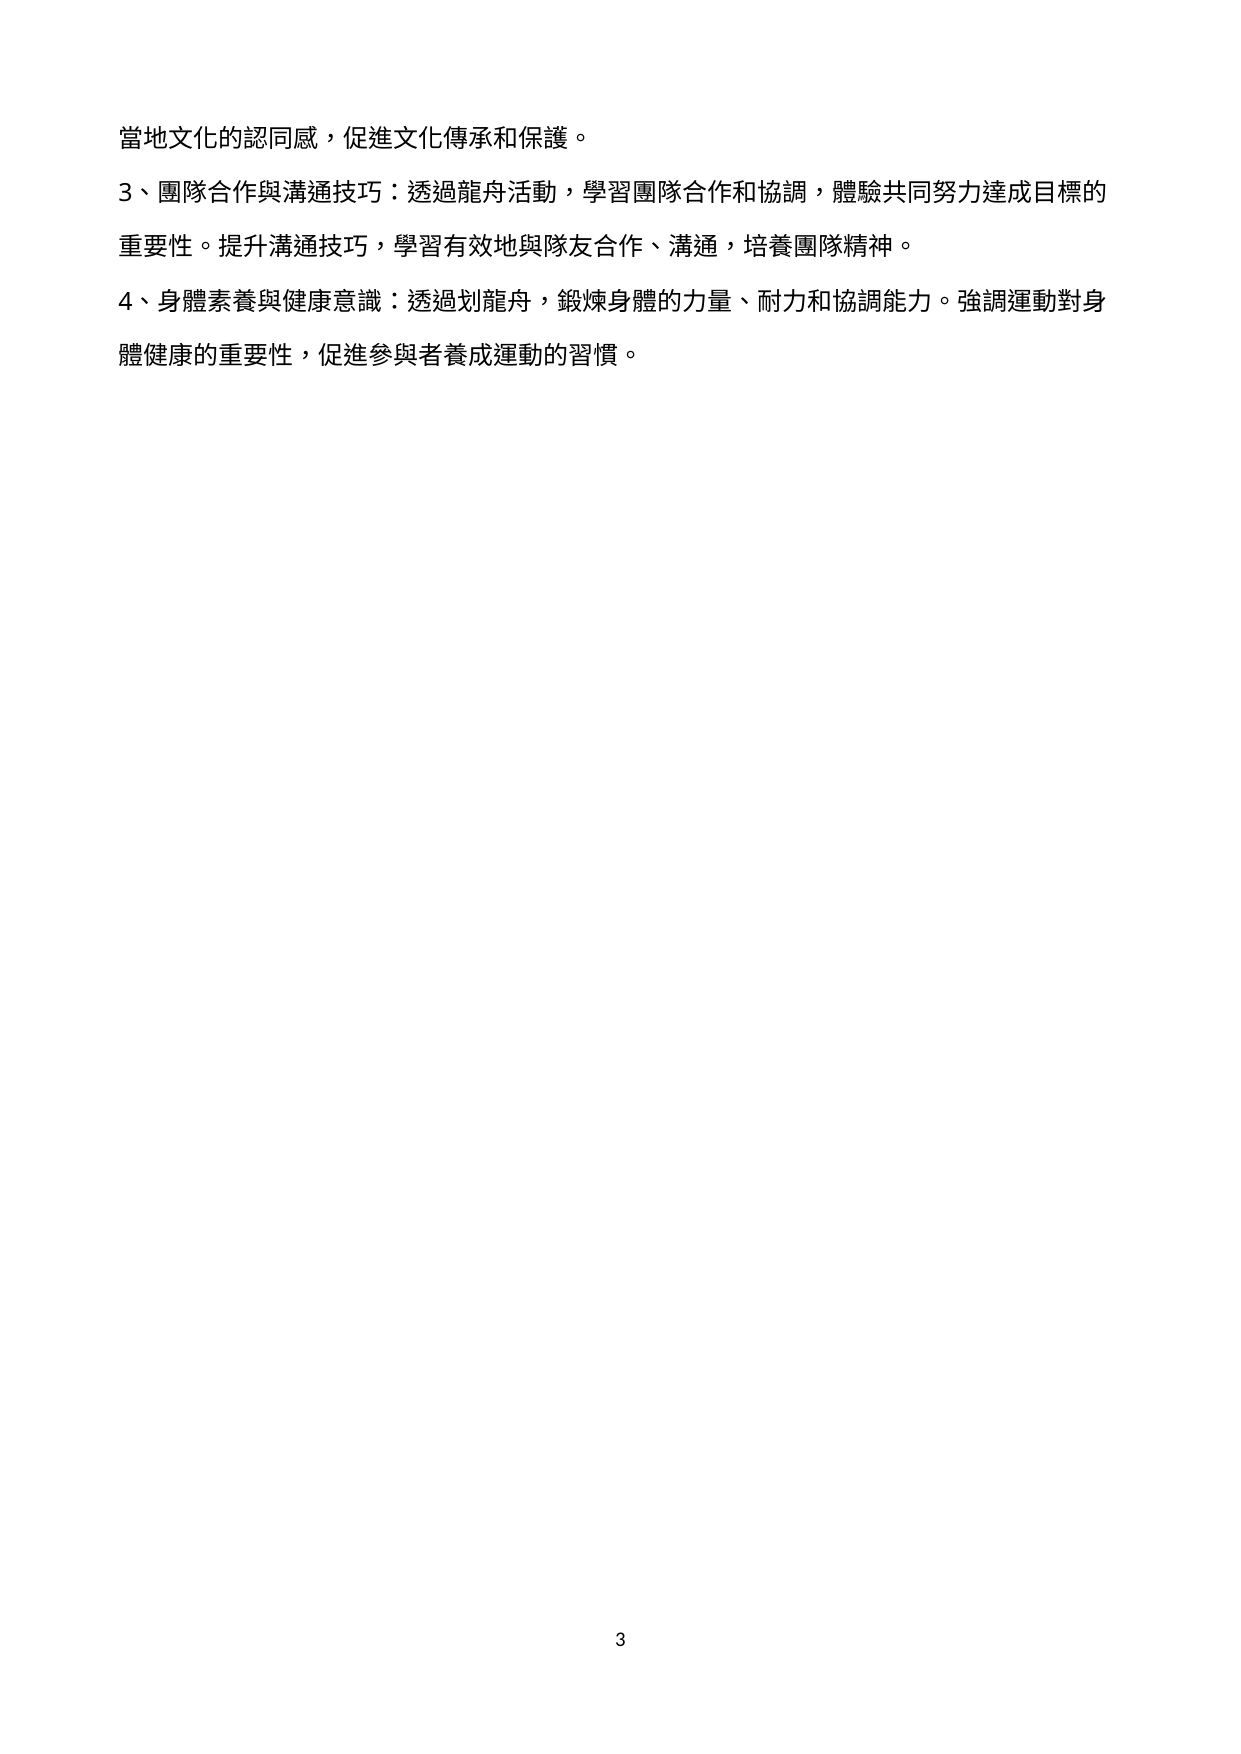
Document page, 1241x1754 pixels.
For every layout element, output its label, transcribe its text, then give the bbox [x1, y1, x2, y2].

text 4、身體素養與健康意識：透過划龍舟，鍛煉身體的力量、耐力和協調能力。強調運動對身體健康的重要性，促進參與者養成運動的習慣。 [118, 281, 1122, 372]
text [118, 118, 1122, 263]
